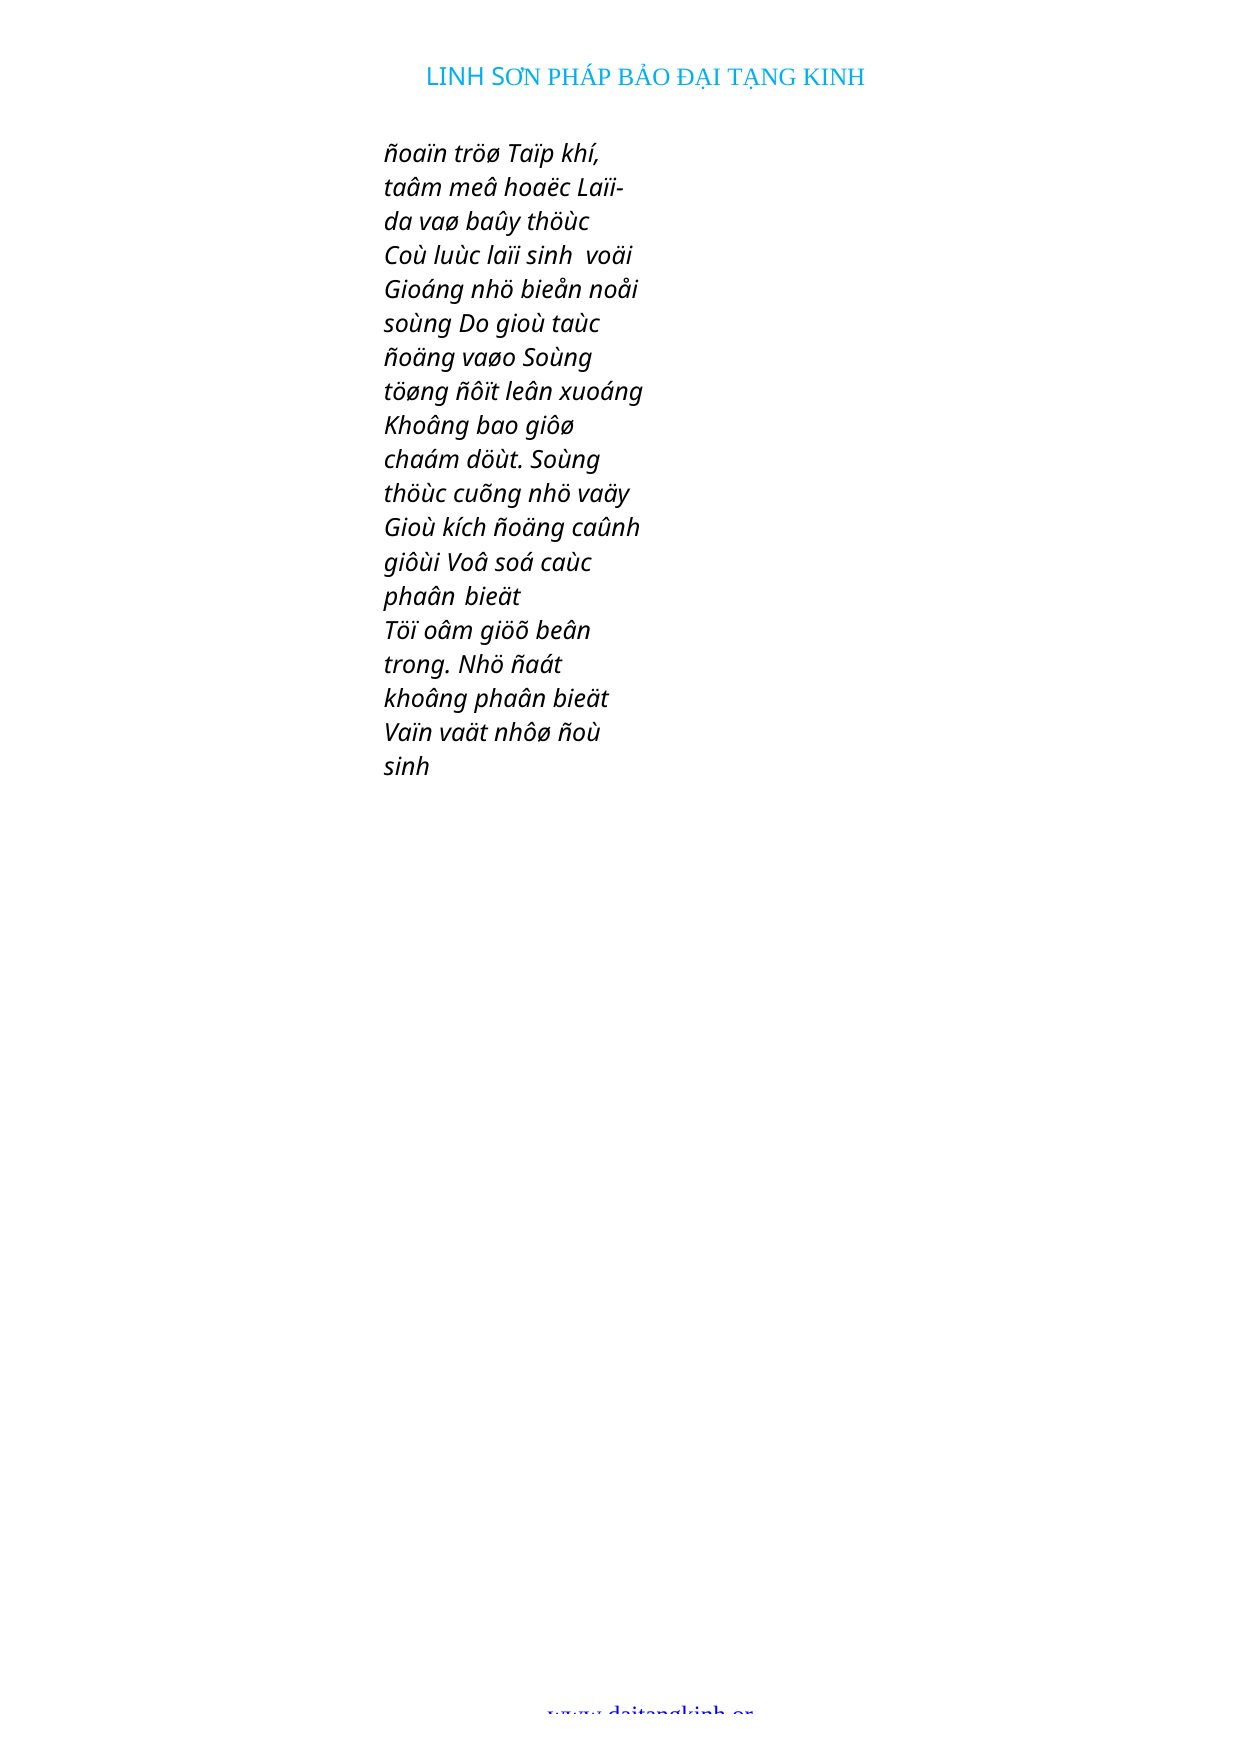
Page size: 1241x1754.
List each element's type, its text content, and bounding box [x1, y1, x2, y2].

text Töï oâm giöõ beân trong. Nhö ñaát khoâng phaân bieät Vaïn vaät nhôø ñoù sinh [384, 612, 641, 783]
text Coù luùc laïi sinh voäi Gioáng nhö bieån noåi soùng Do gioù taùc ñoäng vaøo Soùng töøng ñôït leân xuoáng Khoâng bao giôø chaám döùt. Soùng thöùc cuõng nhö vaäy Gioù kích ñoäng caûnh giôùi Voâ soá caùc phaân bieät [384, 238, 645, 612]
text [384, 135, 645, 238]
